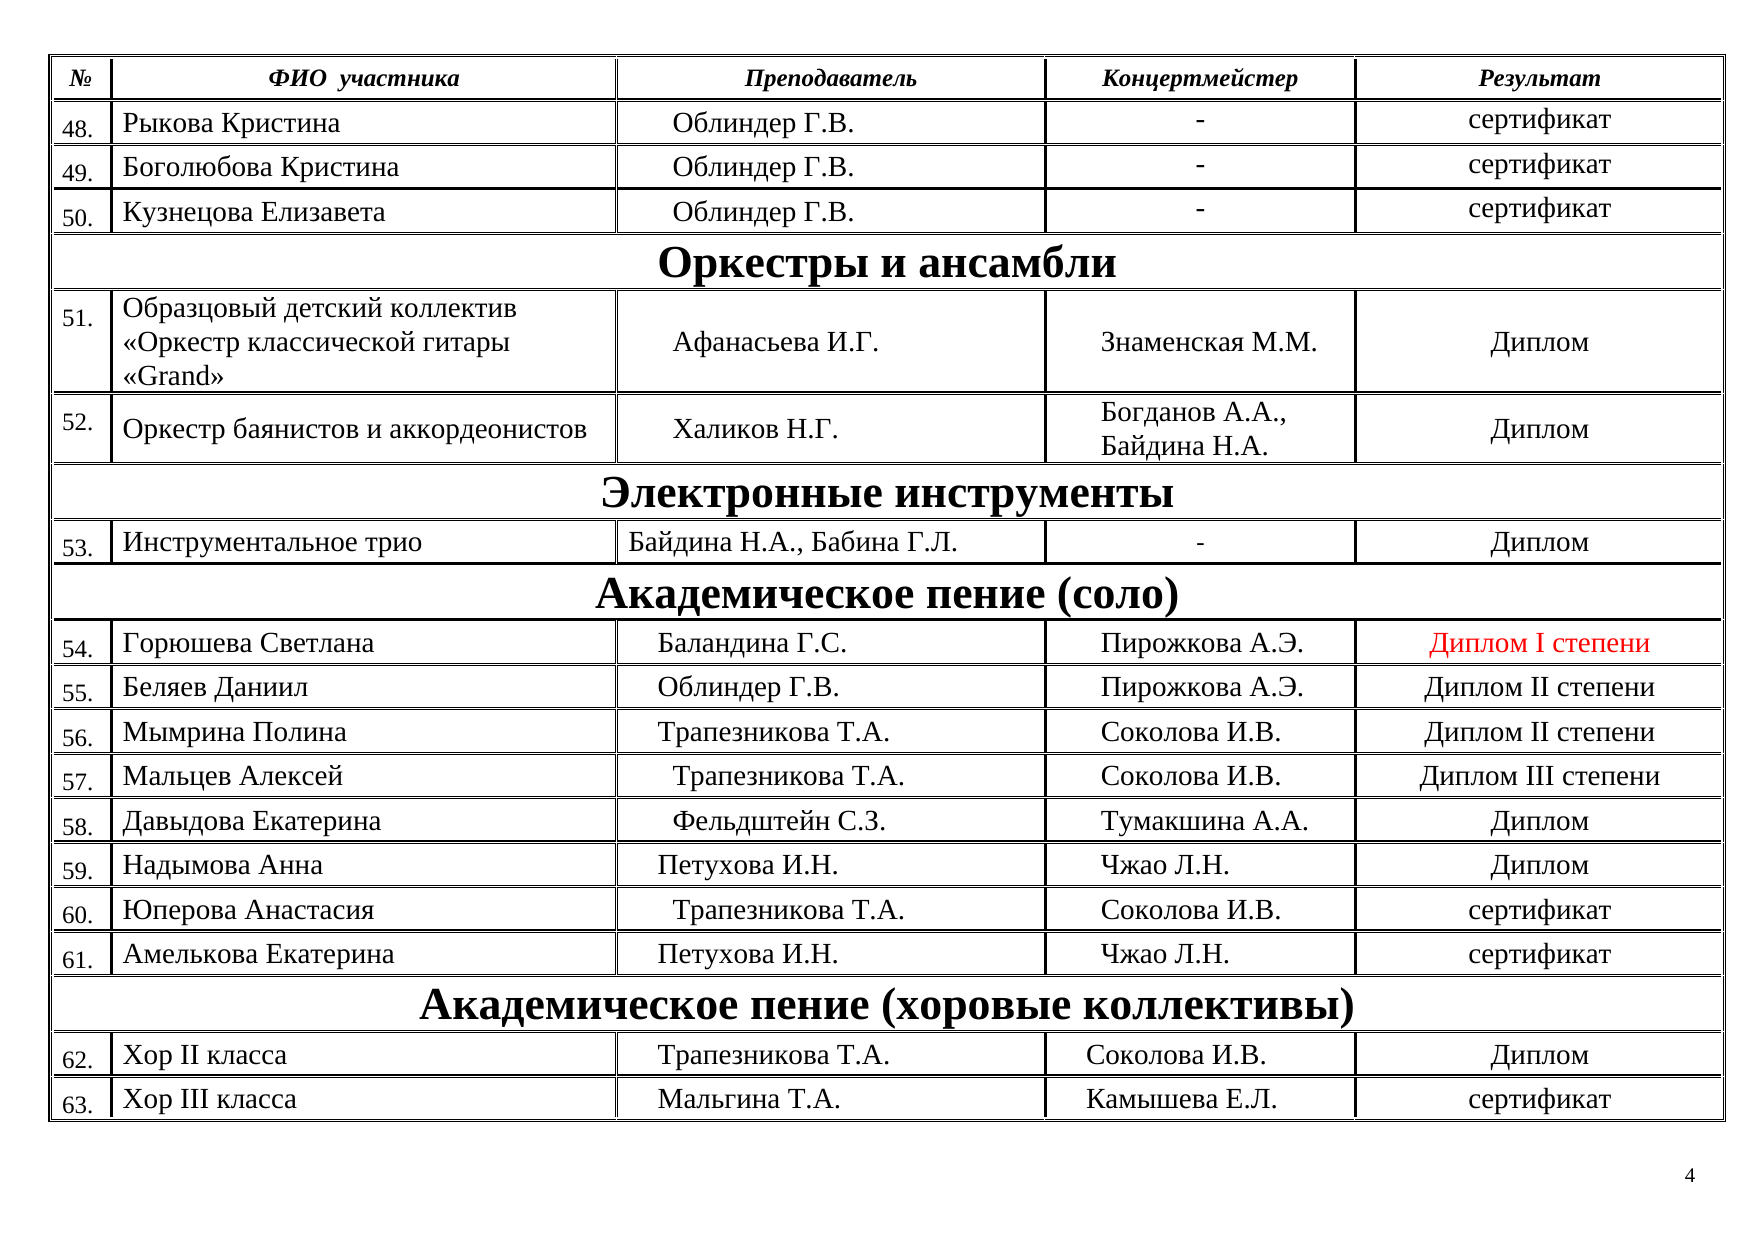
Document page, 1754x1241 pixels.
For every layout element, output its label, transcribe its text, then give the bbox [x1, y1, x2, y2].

table_header ФИО участника [111, 57, 617, 98]
table_cell - [1047, 190, 1354, 231]
table_cell [52, 288, 110, 391]
table_cell сертификат [1357, 143, 1723, 187]
table_cell Чжао Л.Н. [1047, 933, 1354, 974]
table_cell [52, 98, 110, 142]
table_cell Диплом [1355, 1030, 1724, 1074]
table_cell Богданов А.А., Байдина Н.А. [1047, 395, 1354, 462]
table_cell Облиндер Г.В. [618, 666, 1044, 707]
table_cell [50, 618, 110, 662]
table_cell Диплом [1357, 840, 1723, 885]
table_cell Соколова И.В. [1047, 710, 1354, 751]
table_cell Пирожкова А.Э. [1047, 621, 1354, 662]
table_cell [50, 707, 111, 751]
table_cell Тумакшина А.А. [1047, 799, 1354, 840]
table_header Концертмейстер [1045, 55, 1355, 98]
table_cell [52, 391, 110, 462]
table_cell Академическое пение (хоровые коллективы) [50, 974, 1724, 1030]
table_cell [52, 840, 110, 885]
table_cell - [1047, 102, 1354, 142]
table_cell [50, 885, 111, 929]
table_cell Оркестры и ансамбли [52, 231, 1723, 287]
table_cell Байдина Н.А., Бабина Г.Л. [618, 521, 1044, 562]
table_cell [52, 187, 110, 231]
table_cell Юперова Анастасия [113, 888, 615, 929]
table_cell Беляев Даниил [113, 666, 615, 707]
table_cell Трапезникова Т.А. [618, 888, 1044, 929]
table_cell Мальгина Т.А. [617, 1078, 1045, 1119]
table_cell [52, 143, 110, 187]
table_cell Диплом II степени [1357, 663, 1723, 707]
table_cell Инструментальное трио [113, 521, 615, 562]
table_cell Пирожкова А.Э. [1047, 666, 1354, 707]
table_cell [50, 1030, 111, 1074]
table_cell Соколова И.В. [1047, 755, 1354, 796]
table_cell Знаменская М.М. [1047, 291, 1354, 391]
table_cell Боголюбова Кристина [113, 146, 615, 187]
table_cell сертификат [1357, 187, 1723, 231]
table_cell сертификат [1355, 885, 1724, 929]
table_cell Диплом [1355, 796, 1724, 840]
table_cell Петухова И.Н. [618, 844, 1044, 885]
table_header № [52, 57, 111, 98]
table_cell Афанасьева И.Г. [618, 291, 1044, 391]
table_cell Баландина Г.С. [618, 621, 1044, 662]
table_cell Давыдова Екатерина [113, 799, 615, 840]
table_cell сертификат [1357, 929, 1723, 974]
table_cell Рыкова Кристина [113, 102, 615, 142]
table_cell Надымова Анна [113, 844, 615, 885]
table_cell Чжао Л.Н. [1047, 844, 1354, 885]
table_cell [50, 796, 111, 840]
table_cell Облиндер Г.В. [618, 146, 1044, 187]
table_cell Диплом II степени [1355, 707, 1724, 751]
table_cell Халиков Н.Г. [618, 395, 1044, 462]
table_cell Диплом [1357, 391, 1723, 462]
table_cell Диплом [1357, 518, 1723, 562]
table_cell Мымрина Полина [113, 710, 615, 751]
table_cell [52, 1074, 111, 1119]
table_cell Трапезникова Т.А. [618, 1033, 1044, 1074]
table_cell - [1047, 521, 1354, 562]
table_cell [52, 929, 110, 974]
table_cell Соколова И.В. [1047, 1033, 1354, 1074]
table_cell Хор II класса [113, 1033, 615, 1074]
table_cell Кузнецова Елизавета [113, 190, 615, 231]
table_cell Мальцев Алексей [113, 755, 615, 796]
table_cell сертификат [1355, 1074, 1723, 1119]
table_cell Соколова И.В. [1047, 888, 1354, 929]
table_cell Облиндер Г.В. [618, 190, 1044, 231]
table_cell Камышева Е.Л. [1045, 1078, 1355, 1119]
table_cell Образцовый детский коллектив «Оркестр классической гитары «Grand» [113, 291, 615, 391]
table_cell Фельдштейн С.З. [618, 799, 1044, 840]
table_cell [52, 751, 110, 796]
table_cell Диплом I степени [1357, 618, 1724, 662]
table_cell Диплом [1357, 288, 1723, 391]
table_cell [52, 518, 110, 562]
table_cell Трапезникова Т.А. [618, 755, 1044, 796]
table_cell Трапезникова Т.А. [618, 710, 1044, 751]
table_cell Диплом III степени [1357, 751, 1723, 796]
table_cell Амелькова Екатерина [113, 933, 615, 974]
table_cell сертификат [1357, 98, 1723, 142]
table_cell Электронные инструменты [50, 462, 1724, 517]
table_cell Петухова И.Н. [618, 933, 1044, 974]
table_header Результат [1355, 57, 1723, 98]
table_cell Академическое пение (соло) [52, 562, 1723, 618]
table_cell [52, 663, 110, 707]
table_header Преподаватель [617, 55, 1045, 98]
table_cell Горюшева Светлана [113, 621, 615, 662]
table_cell Оркестр баянистов и аккордеонистов [113, 395, 615, 462]
table_cell Хор III класса [111, 1078, 617, 1119]
table_cell - [1047, 146, 1354, 187]
table_cell Облиндер Г.В. [618, 102, 1044, 142]
